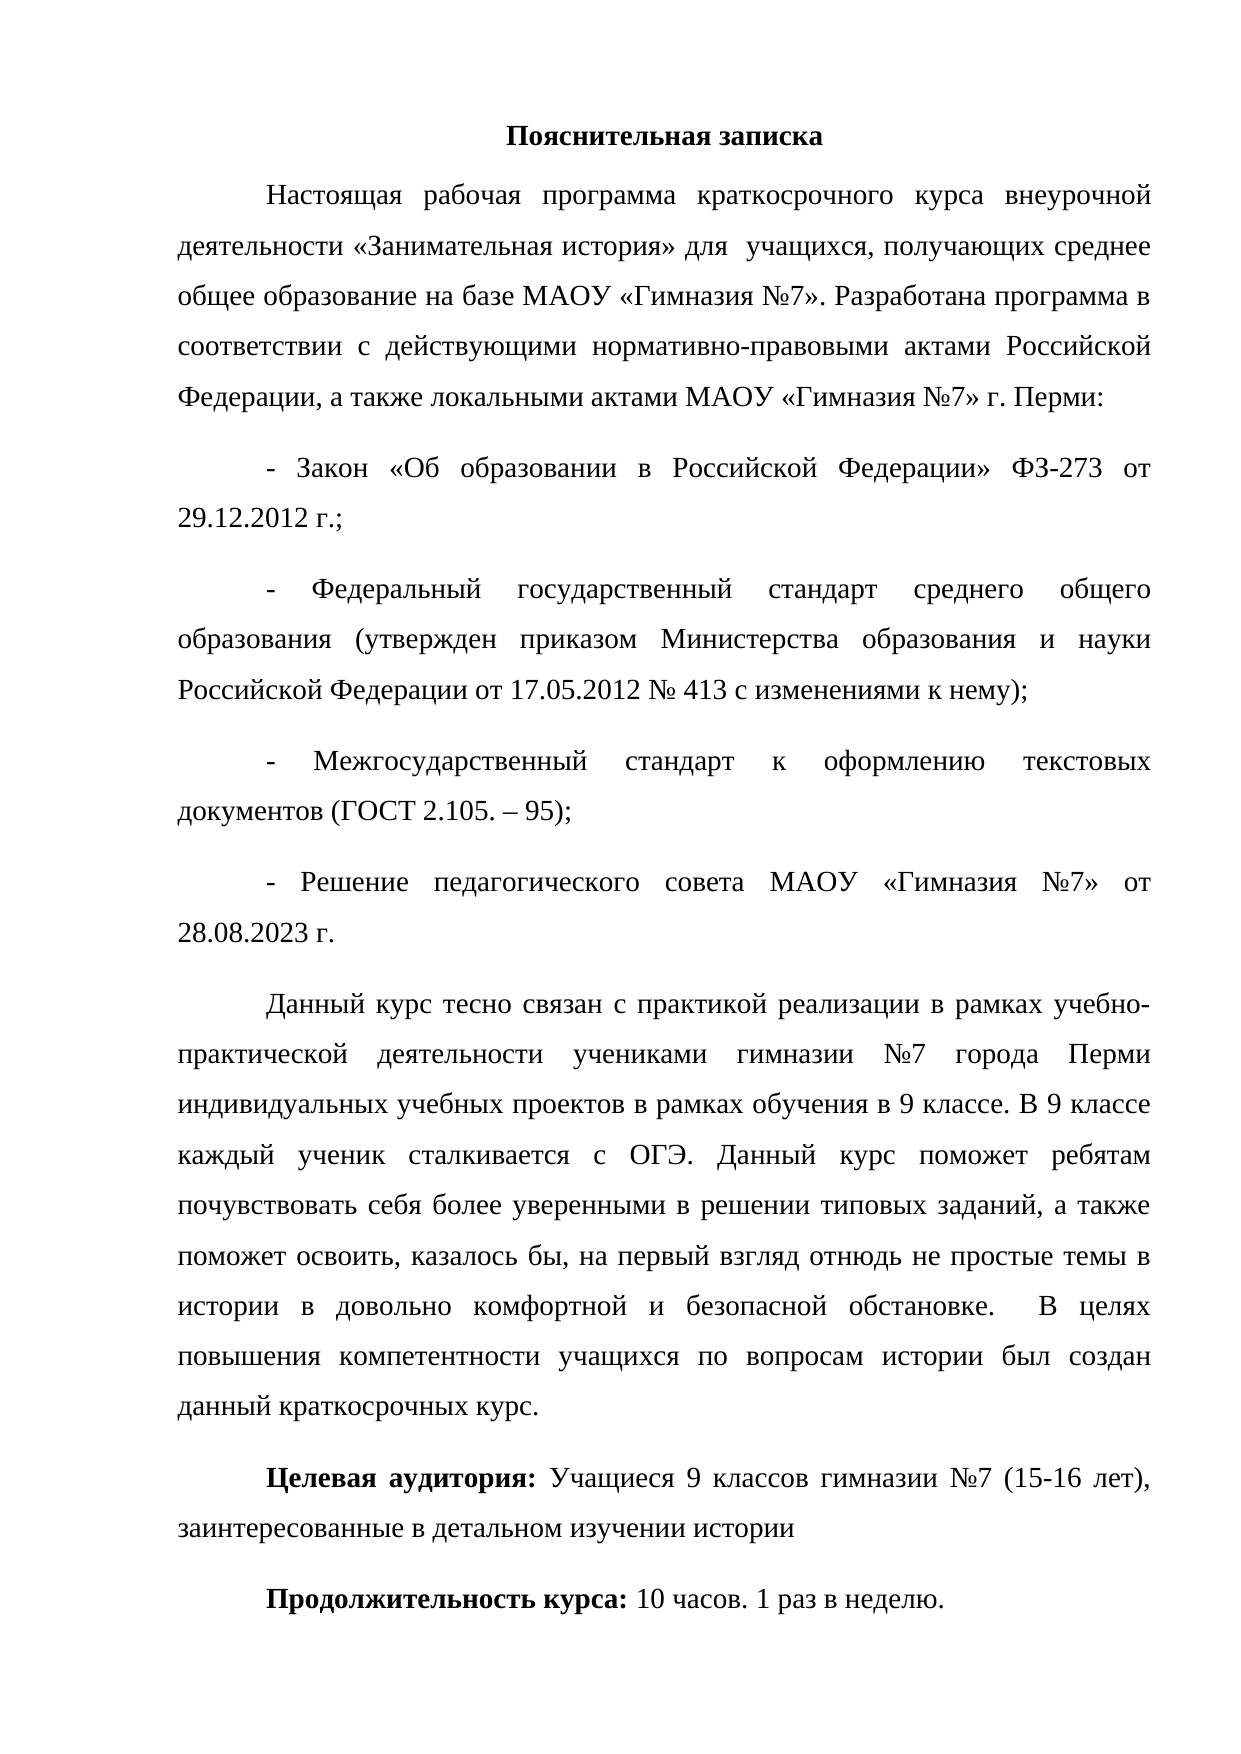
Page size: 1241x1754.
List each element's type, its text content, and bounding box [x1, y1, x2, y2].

text Пояснительная записка [177, 118, 1152, 152]
text Настоящая рабочая программа краткосрочного курса внеурочной деятельности «Занимательная история» для учащихся, получающих среднее общее образование на базе МАОУ «Гимназия №7». Разработана программа в соответствии с действующими нормативно-правовыми актами Российской Федерации, а также локальными актами МАОУ «Гимназия №7» г. Перми: [177, 177, 1152, 412]
text Целевая аудитория: Учащиеся 9 классов гимназии №7 (15-16 лет), заинтересованные в детальном изучении истории [177, 1460, 1152, 1543]
text - Решение педагогического совета МАОУ «Гимназия №7» от 28.08.2023 г. [177, 864, 1152, 948]
text - Межгосударственный стандарт к оформлению текстовых документов (ГОСТ 2.105. – 95); [177, 743, 1152, 827]
text - Закон «Об образовании в Российской Федерации» ФЗ-273 от 29.12.2012 г.; [177, 450, 1152, 534]
text Данный курс тесно связан с практикой реализации в рамках учебно-практической деятельности учениками гимназии №7 города Перми индивидуальных учебных проектов в рамках обучения в 9 классе. В 9 классе каждый ученик сталкивается с ОГЭ. Данный курс поможет ребятам почувствовать себя более уверенными в решении типовых заданий, а также поможет освоить, казалось бы, на первый взгляд отнюдь не простые темы в истории в довольно комфортной и безопасной обстановке. В целях повышения компетентности учащихся по вопросам истории был создан данный краткосрочных курс. [177, 986, 1152, 1422]
text - Федеральный государственный стандарт среднего общего образования (утвержден приказом Министерства образования и науки Российской Федерации от 17.05.2012 № 413 с изменениями к нему); [177, 571, 1152, 706]
text Продолжительность курса: 10 часов. 1 раз в неделю. [177, 1581, 1152, 1615]
